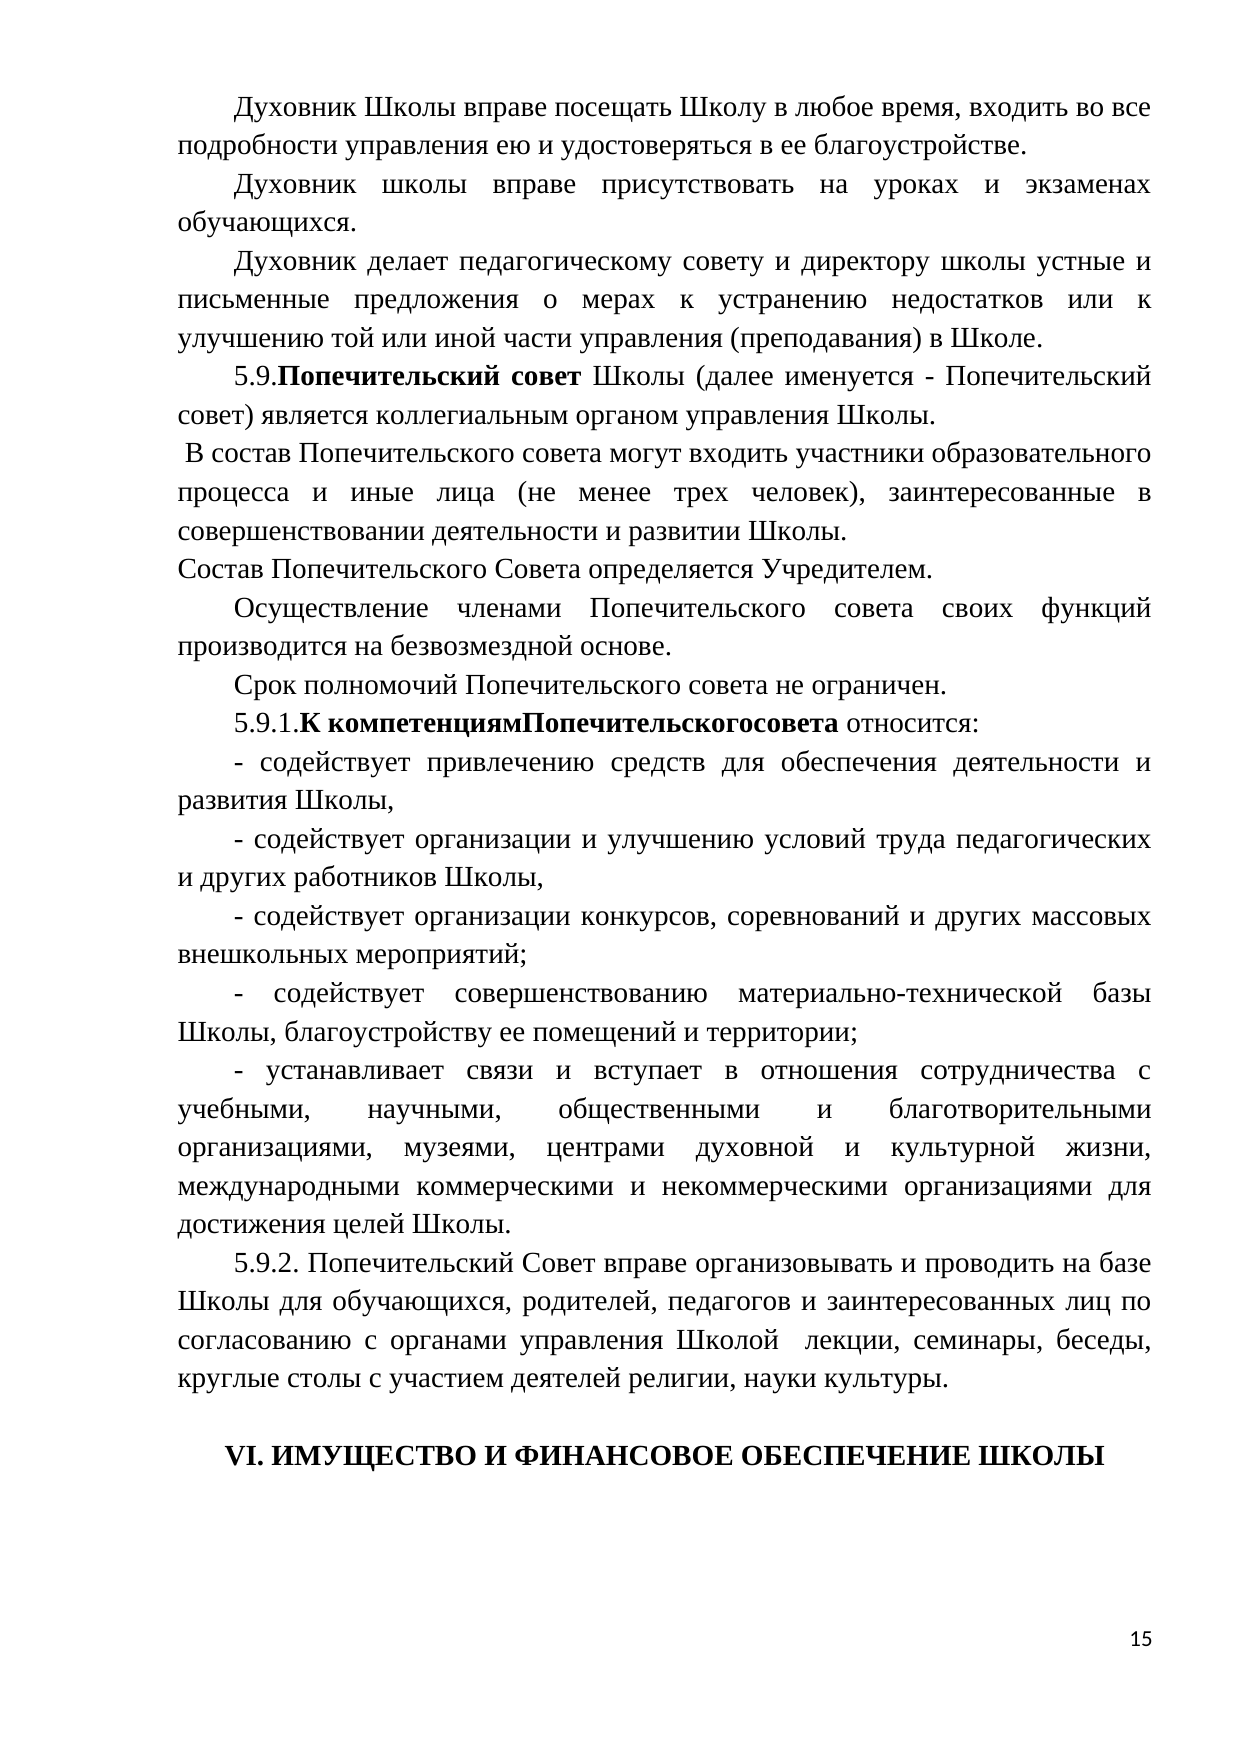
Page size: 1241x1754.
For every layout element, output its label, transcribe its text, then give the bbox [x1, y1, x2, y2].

text VI. ИМУЩЕСТВО И ФИНАНСОВОЕ ОБЕСПЕЧЕНИЕ ШКОЛЫ [177, 1438, 1152, 1471]
text Духовник Школы вправе посещать Школу в любое время, входить во все подробности управления ею и удостоверяться в ее благоустройстве. [177, 89, 1152, 161]
text 5.9.2. Попечительский Совет вправе организовывать и проводить на базе Школы для обучающихся, родителей, педагогов и заинтересованных лиц по согласованию с органами управления Школой лекции, семинары, беседы, круглые столы с участием деятелей религии, науки культуры. [177, 1245, 1152, 1394]
text Срок полномочий Попечительского совета не ограничен. [177, 667, 1152, 700]
text - содействует организации и улучшению условий труда педагогических и других работников Школы, [177, 821, 1152, 893]
text Осуществление членами Попечительского совета своих функций производится на безвозмездной основе. [177, 590, 1152, 662]
text - содействует организации конкурсов, соревнований и других массовых внешкольных мероприятий; [177, 898, 1152, 970]
text 5.9.1.К компетенциямПопечительскогосовета относится: [177, 705, 1152, 739]
text Духовник школы вправе присутствовать на уроках и экзаменах обучающихся. [177, 166, 1152, 238]
text - содействует совершенствованию материально-технической базы Школы, благоустройству ее помещений и территории; [177, 975, 1152, 1047]
text В состав Попечительского совета могут входить участники образовательного процесса и иные лица (не менее трех человек), заинтересованные в совершенствовании деятельности и развитии Школы. [177, 436, 1152, 546]
text 5.9.Попечительский совет Школы (далее именуется - Попечительский совет) является коллегиальным органом управления Школы. [177, 358, 1152, 431]
text - устанавливает связи и вступает в отношения сотрудничества с учебными, научными, общественными и благотворительными организациями, музеями, центрами духовной и культурной жизни, международными коммерческими и некоммерческими организациями для достижения целей Школы. [177, 1052, 1152, 1240]
text Духовник делает педагогическому совету и директору школы устные и письменные предложения о мерах к устранению недостатков или к улучшению той или иной части управления (преподавания) в Школе. [177, 243, 1152, 353]
text Состав Попечительского Совета определяется Учредителем. [177, 551, 1152, 585]
text - содействует привлечению средств для обеспечения деятельности и развития Школы, [177, 744, 1152, 816]
